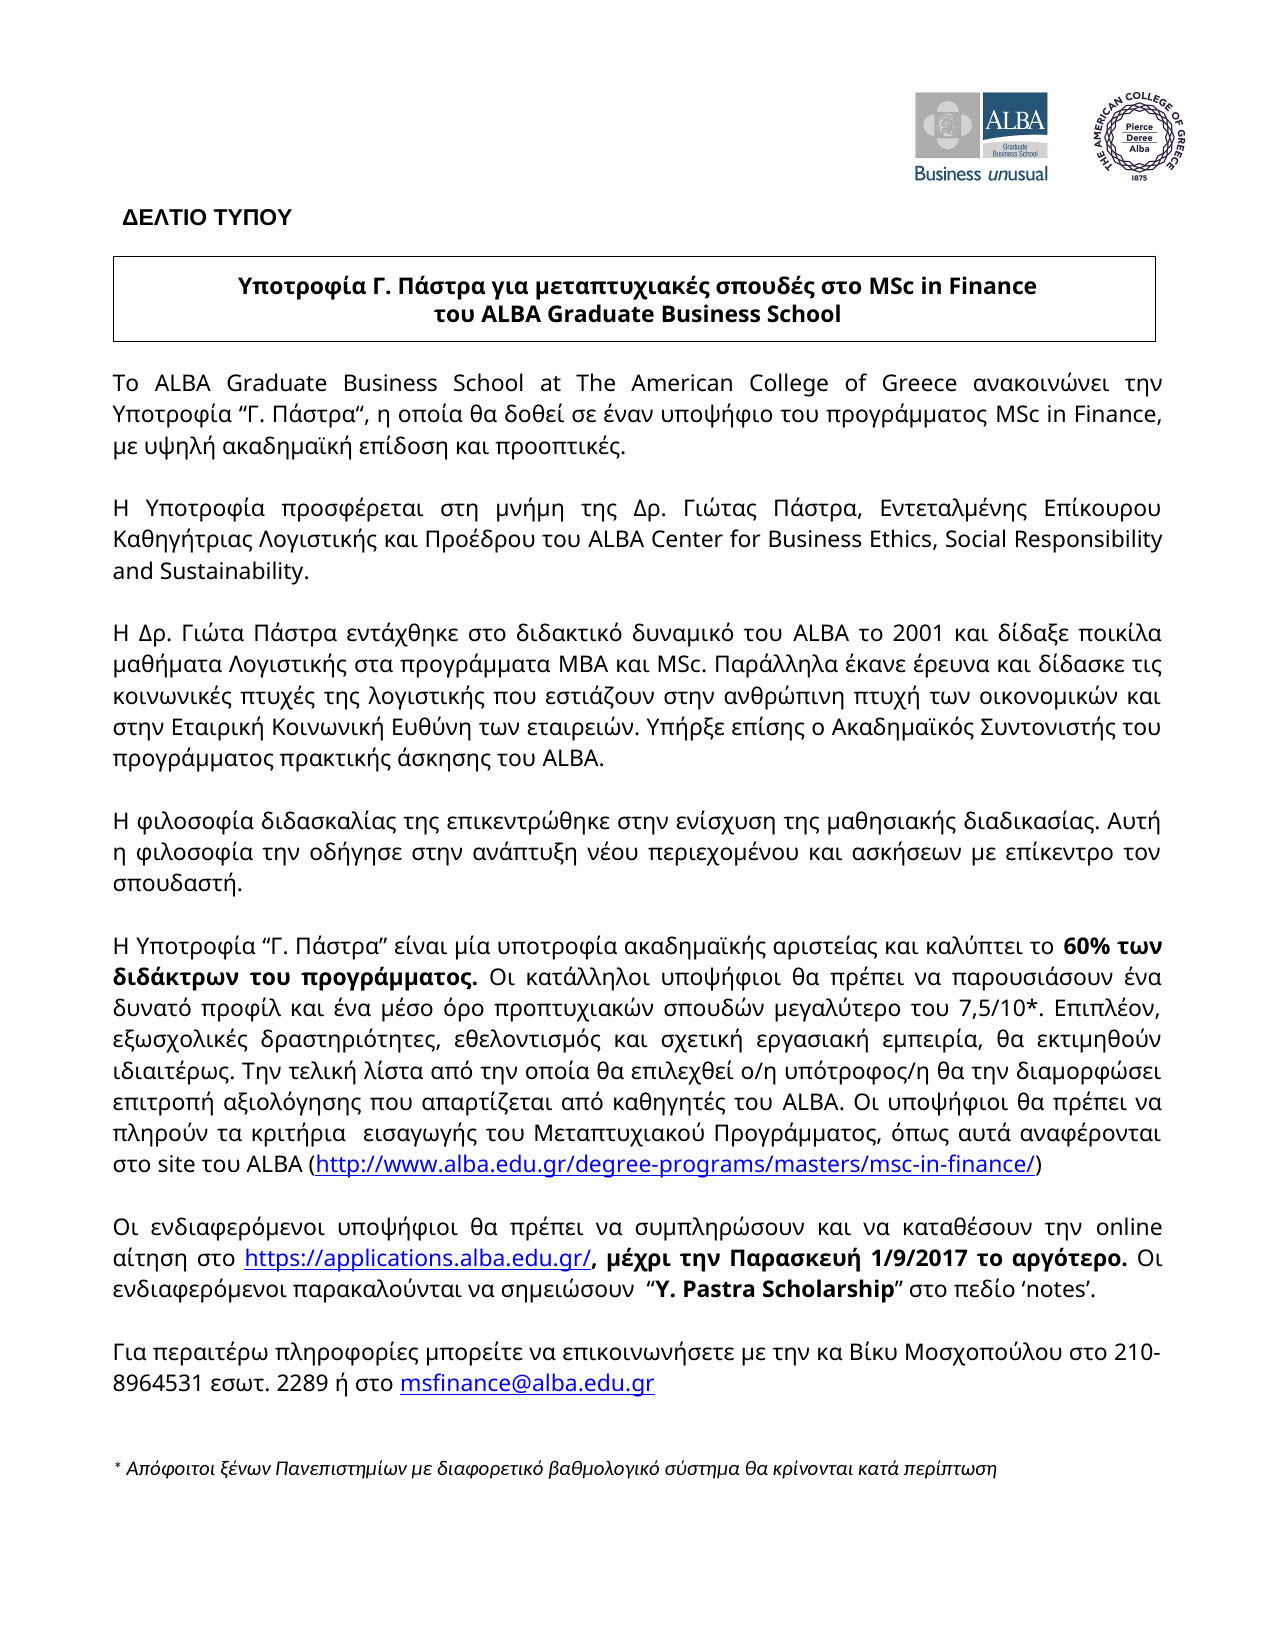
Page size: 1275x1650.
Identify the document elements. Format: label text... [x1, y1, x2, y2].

text H Υποτροφία “Γ. Πάστρα” είναι μία υποτροφία ακαδημαϊκής αριστείας και καλύπτει το 60% των διδάκτρων του προγράμματος. Οι κατάλληλοι υποψήφιοι θα πρέπει να παρουσιάσουν ένα δυνατό προφίλ και ένα μέσο όρο προπτυχιακών σπουδών μεγαλύτερο του 7,5/10*. Επιπλέον, εξωσχολικές δραστηριότητες, εθελοντισμός και σχετική εργασιακή εμπειρία, θα εκτιμηθούν ιδιαιτέρως. Την τελική λίστα από την οποία θα επιλεχθεί ο/η υπότροφος/η θα την διαμορφώσει επιτροπή αξιολόγησης που απαρτίζεται από καθηγητές του ALBA. Οι υποψήφιοι θα πρέπει να πληρούν τα κριτήρια εισαγωγής του Μεταπτυχιακού Προγράμματος, όπως αυτά αναφέρονται στο site του ALBA (http://www.alba.edu.gr/degree-programs/masters/msc-in-finance/) [112, 930, 1162, 1180]
text ΔΕΛΤΙΟ ΤΥΠΟΥ [122, 203, 1153, 230]
picture [900, 73, 1200, 204]
text Για περαιτέρω πληροφορίες μπορείτε να επικοινωνήσετε με την κα Βίκυ Μοσχοπούλου στο 210-8964531 εσωτ. 2289 ή στο msfinance@alba.edu.gr [112, 1336, 1162, 1398]
text Οι ενδιαφερόμενοι υποψήφιοι θα πρέπει να συμπληρώσουν και να καταθέσουν την online αίτηση στο https://applications.alba.edu.gr/, μέχρι την Παρασκευή 1/9/2017 το αργότερο. Οι ενδιαφερόμενοι παρακαλούνται να σημειώσουν “Υ. Pastra Scholarship” στο πεδίο ‘notes’. [112, 1211, 1162, 1305]
text Η Υποτροφία προσφέρεται στη μνήμη της Δρ. Γιώτας Πάστρα, Εντεταλμένης Επίκουρου Καθηγήτριας Λογιστικής και Προέδρου του ALBA Center for Business Ethics, Social Responsibility and Sustainability. [112, 492, 1162, 586]
text του ALBA Graduate Business School [114, 284, 1155, 325]
text * Απόφοιτοι ξένων Πανεπιστημίων με διαφορετικό βαθμολογικό σύστημα θα κρίνονται κατά περίπτωση [112, 1455, 1162, 1480]
text Υποτροφία Γ. Πάστρα για μεταπτυχιακές σπουδές στο MSc in Finance [114, 257, 1155, 284]
text Η φιλοσοφία διδασκαλίας της επικεντρώθηκε στην ενίσχυση της μαθησιακής διαδικασίας. Αυτή η φιλοσοφία την οδήγησε στην ανάπτυξη νέου περιεχομένου και ασκήσεων με επίκεντρο τον σπουδαστή. [112, 805, 1162, 898]
text Το ALBA Graduate Business School at The American College of Greece ανακοινώνει την Υποτροφία “Γ. Πάστρα“, η οποία θα δοθεί σε έναν υποψήφιο του προγράμματος MSc in Finance, με υψηλή ακαδημαϊκή επίδοση και προοπτικές. [112, 367, 1162, 461]
text H Δρ. Γιώτα Πάστρα εντάχθηκε στο διδακτικό δυναμικό του ALBA το 2001 και δίδαξε ποικίλα μαθήματα Λογιστικής στα προγράμματα MBA και MSc. Παράλληλα έκανε έρευνα και δίδασκε τις κοινωνικές πτυχές της λογιστικής που εστιάζουν στην ανθρώπινη πτυχή των οικονομικών και στην Εταιρική Κοινωνική Ευθύνη των εταιρειών. Υπήρξε επίσης ο Ακαδημαϊκός Συντονιστής του προγράμματος πρακτικής άσκησης του ALBA. [112, 617, 1162, 773]
